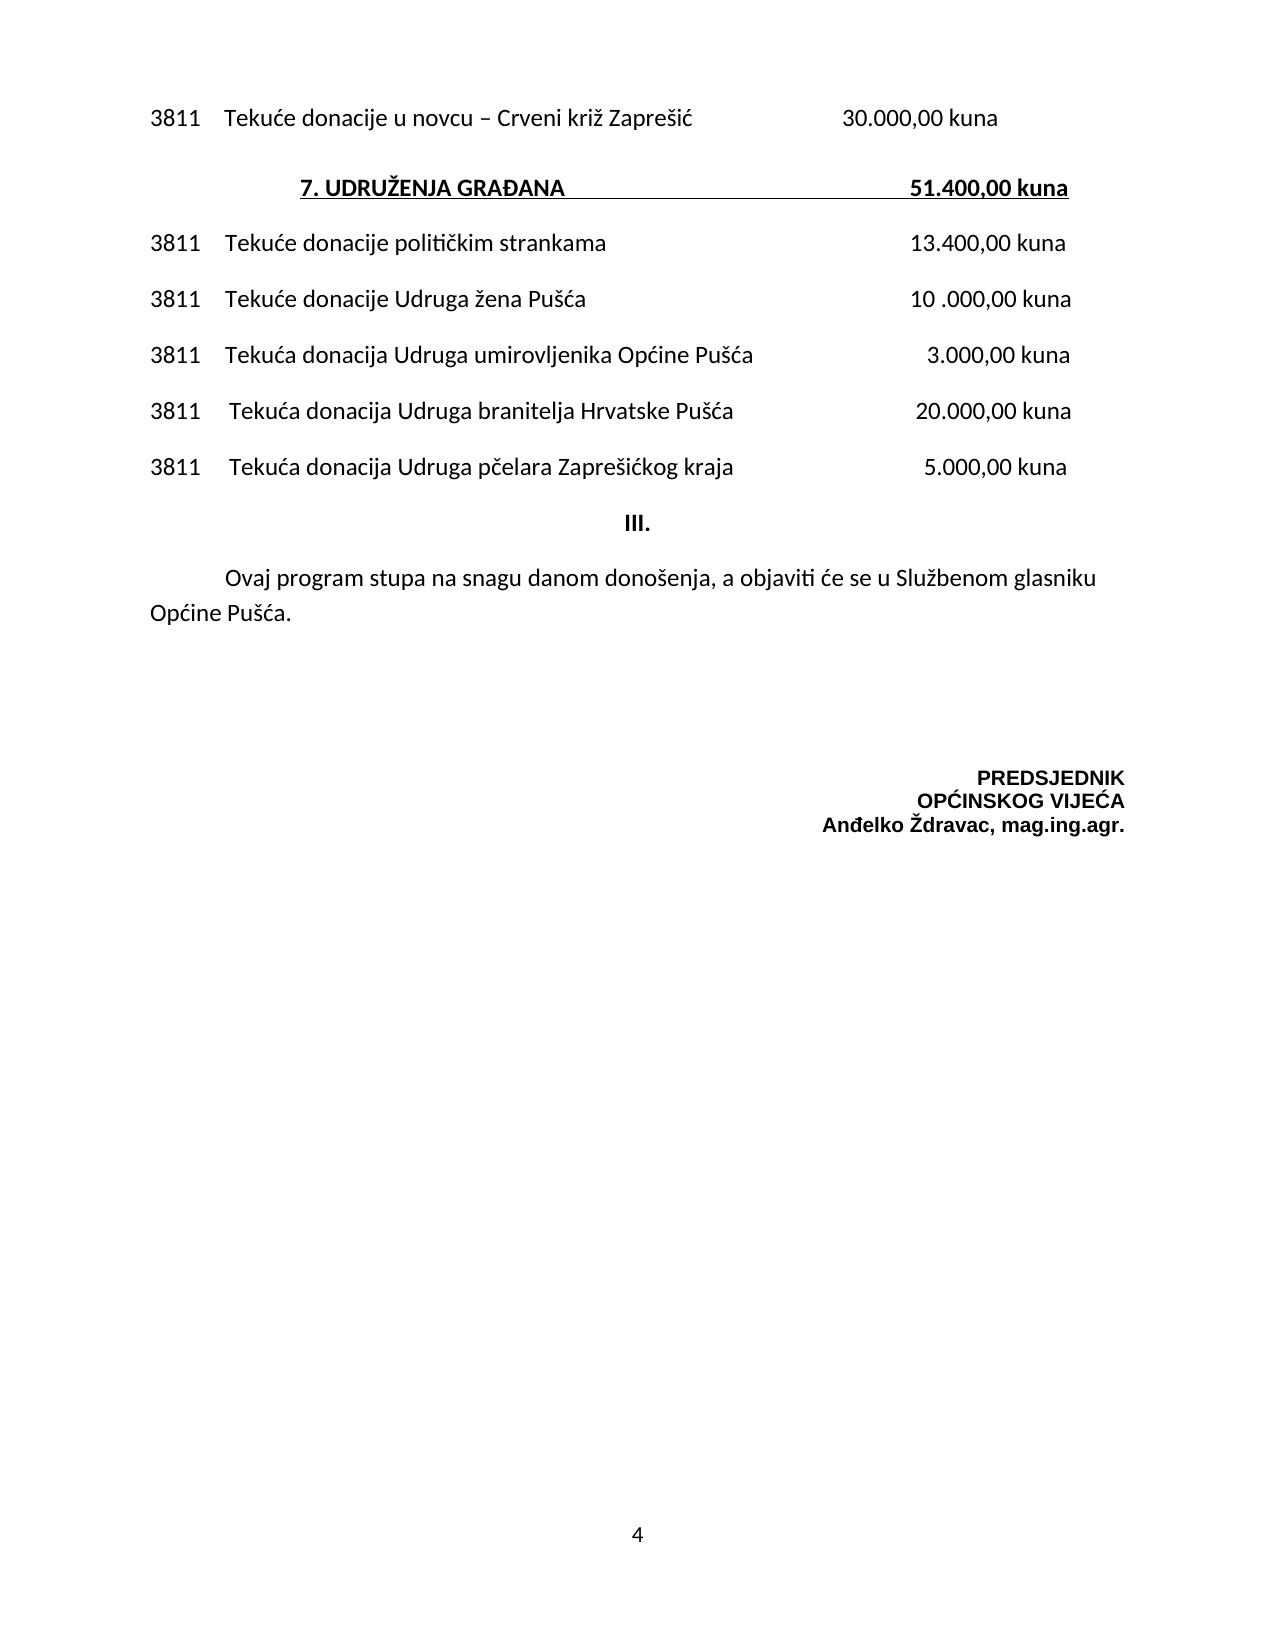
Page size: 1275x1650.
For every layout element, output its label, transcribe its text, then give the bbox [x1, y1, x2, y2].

list 7. UDRUŽENJA GRAĐANA 51.400,00 kuna [300, 172, 1125, 202]
text 3811 Tekuća donacija Udruga branitelja Hrvatske Pušća 20.000,00 kuna [150, 395, 1125, 426]
text PREDSJEDNIK [150, 765, 1125, 789]
text 3811 Tekuća donacija Udruga umirovljenika Općine Pušća 3.000,00 kuna [150, 339, 1125, 370]
text 3811 Tekuće donacije političkim strankama 13.400,00 kuna [150, 228, 1125, 258]
text OPĆINSKOG VIJEĆA [150, 789, 1125, 813]
text III. [150, 507, 1125, 537]
text 3811 Tekuća donacija Udruga pčelara Zaprešićkog kraja 5.000,00 kuna [150, 451, 1125, 481]
text Ovaj program stupa na snagu danom donošenja, a objaviti će se u Službenom glasniku Općine Pušća. [150, 563, 1125, 628]
text 3811 Tekuće donacije Udruga žena Pušća 10 .000,00 kuna [150, 283, 1125, 314]
list Tekuće donacije u novcu – Crveni križ Zaprešić 30.000,00 kuna [150, 102, 1125, 132]
text Anđelko Ždravac, mag.ing.agr. [150, 813, 1125, 837]
